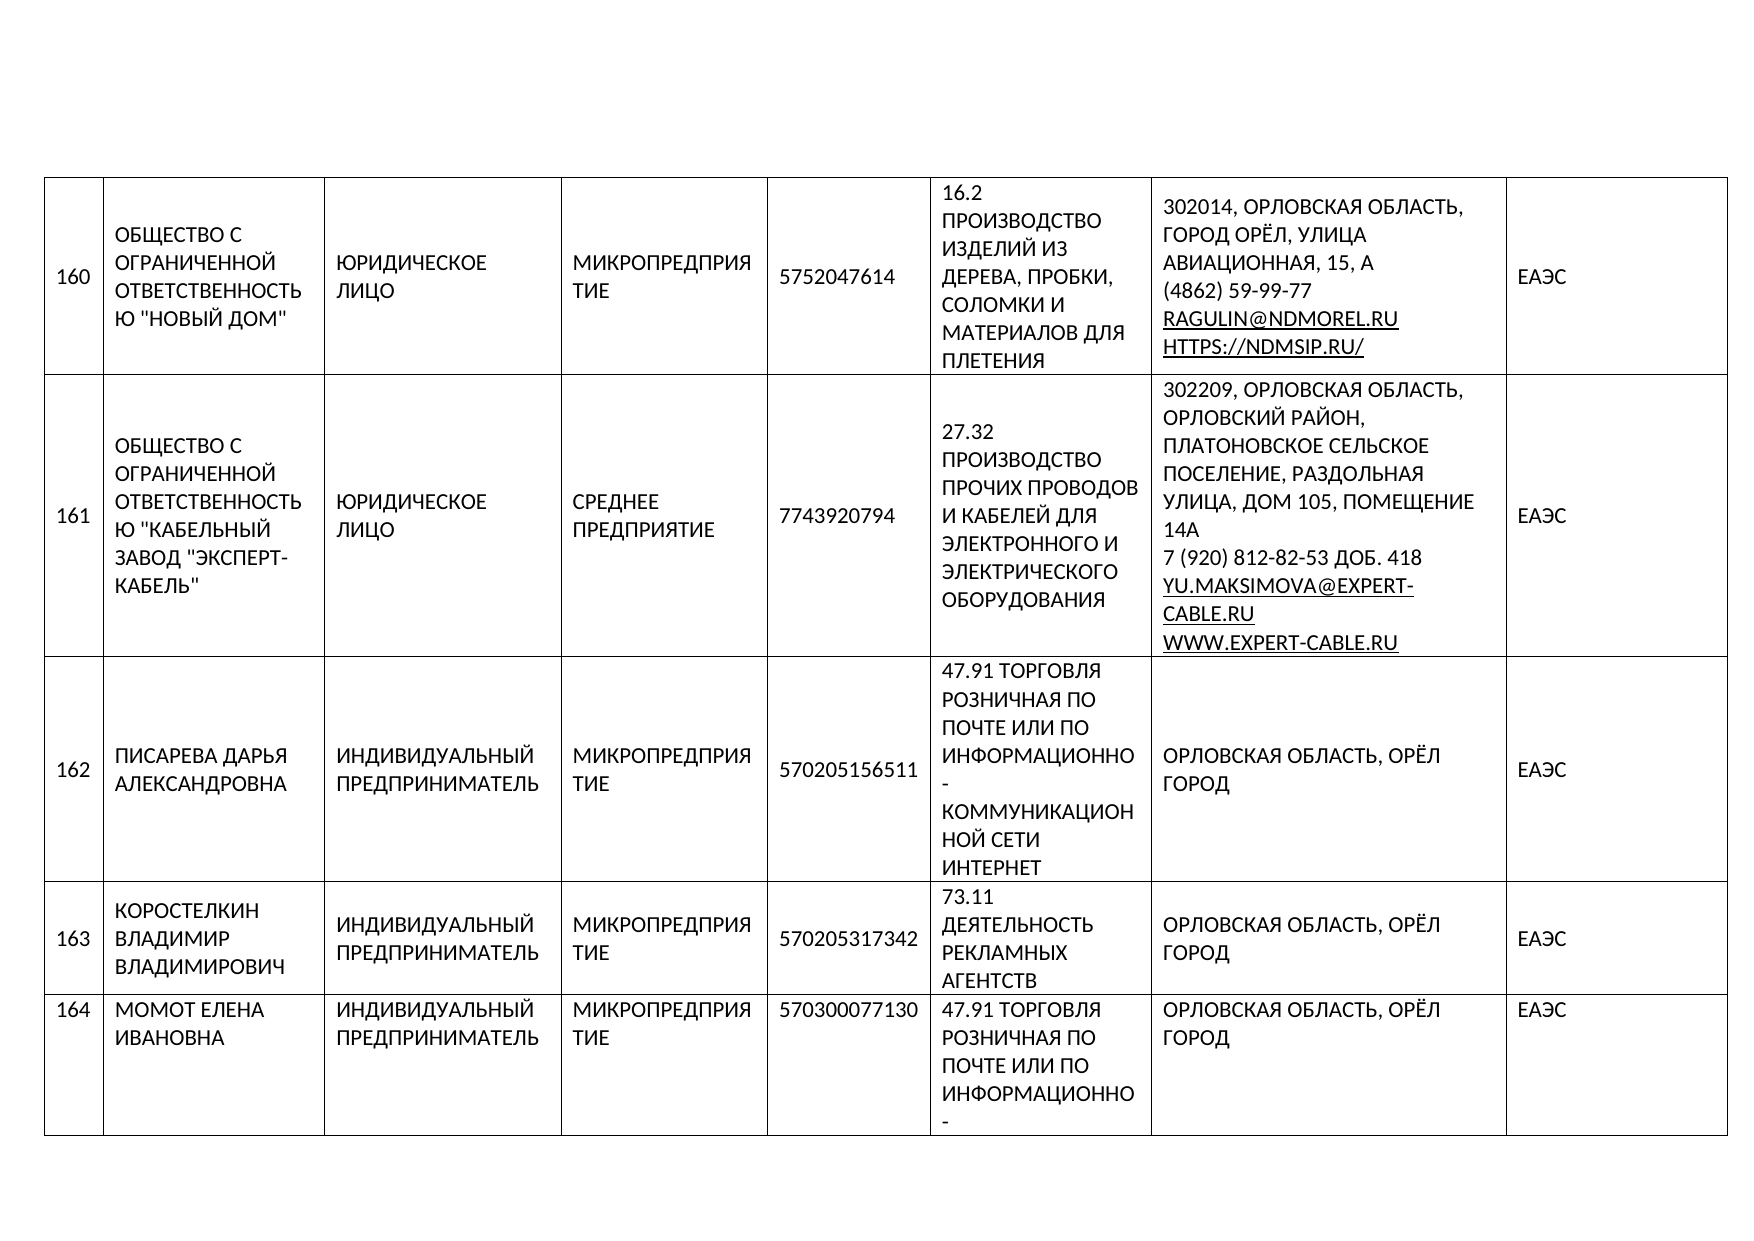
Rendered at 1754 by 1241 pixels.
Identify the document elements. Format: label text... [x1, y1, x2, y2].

table_cell МИКРОПРЕДПРИЯТИЕ [562, 657, 767, 881]
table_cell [325, 995, 561, 1135]
table_cell 570205317342 [768, 882, 930, 994]
table_cell ЕАЭС [1507, 882, 1727, 994]
table_cell 163 [45, 882, 103, 994]
table_cell 164 [45, 995, 103, 1135]
table_cell ЕАЭС [1507, 995, 1727, 1135]
table_cell 570300077130 [768, 995, 930, 1135]
table_cell ОРЛОВСКАЯ ОБЛАСТЬ, ОРЁЛ ГОРОД [1152, 882, 1506, 994]
table_cell 302209, ОРЛОВСКАЯ ОБЛАСТЬ, ОРЛОВСКИЙ РАЙОН, ПЛАТОНОВСКОЕ СЕЛЬСКОЕ ПОСЕЛЕНИЕ, РАЗДОЛЬНАЯ УЛИЦА, ДОМ 105, ПОМЕЩЕНИЕ 14А 7 (920) 812-82-53 ДОБ. 418 YU.MAKSIMOVA@EXPERT-CABLE.RU WWW.EXPERT-CABLE.RU [1152, 375, 1506, 656]
table_cell 16.2 ПРОИЗВОДСТВО ИЗДЕЛИЙ ИЗ ДЕРЕВА, ПРОБКИ, СОЛОМКИ И МАТЕРИАЛОВ ДЛЯ ПЛЕТЕНИЯ [931, 178, 1151, 374]
table_cell ОБЩЕСТВО С ОГРАНИЧЕННОЙ ОТВЕТСТВЕННОСТЬЮ "КАБЕЛЬНЫЙ ЗАВОД "ЭКСПЕРТ-КАБЕЛЬ" [104, 375, 324, 656]
table_cell МИКРОПРЕДПРИЯТИЕ [562, 178, 767, 374]
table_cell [931, 995, 1151, 1135]
table_cell 27.32 ПРОИЗВОДСТВО ПРОЧИХ ПРОВОДОВ И КАБЕЛЕЙ ДЛЯ ЭЛЕКТРОННОГО И ЭЛЕКТРИЧЕСКОГО ОБОРУДОВАНИЯ [931, 375, 1151, 656]
table_cell 302014, ОРЛОВСКАЯ ОБЛАСТЬ, ГОРОД ОРЁЛ, УЛИЦА АВИАЦИОННАЯ, 15, А (4862) 59-99-77 RAGULIN@NDMOREL.RU HTTPS://NDMSIP.RU/ [1152, 178, 1506, 374]
table_cell 570205156511 [768, 657, 930, 881]
table_cell 162 [45, 657, 103, 881]
table_cell 160 [45, 178, 103, 374]
table_cell 161 [45, 375, 103, 656]
table_cell ПИСАРЕВА ДАРЬЯ АЛЕКСАНДРОВНА [104, 657, 324, 881]
table_cell МИКРОПРЕДПРИЯТИЕ [562, 882, 767, 994]
table_cell ЕАЭС [1507, 178, 1727, 374]
table_cell ЮРИДИЧЕСКОЕ ЛИЦО [325, 375, 561, 656]
table_cell ЕАЭС [1507, 657, 1727, 881]
table_cell ОБЩЕСТВО С ОГРАНИЧЕННОЙ ОТВЕТСТВЕННОСТЬЮ "НОВЫЙ ДОМ" [104, 178, 324, 374]
table_cell ИНДИВИДУАЛЬНЫЙ ПРЕДПРИНИМАТЕЛЬ [325, 882, 561, 994]
table_cell 7743920794 [768, 375, 930, 656]
table_cell ОРЛОВСКАЯ ОБЛАСТЬ, ОРЁЛ ГОРОД [1152, 657, 1506, 881]
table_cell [104, 995, 324, 1135]
table_cell 73.11 ДЕЯТЕЛЬНОСТЬ РЕКЛАМНЫХ АГЕНТСТВ [931, 882, 1151, 994]
table_cell ИНДИВИДУАЛЬНЫЙ ПРЕДПРИНИМАТЕЛЬ [325, 657, 561, 881]
table_cell 47.91 ТОРГОВЛЯ РОЗНИЧНАЯ ПО ПОЧТЕ ИЛИ ПО ИНФОРМАЦИОННО-КОММУНИКАЦИОННОЙ СЕТИ ИНТЕРНЕТ [931, 657, 1151, 881]
table_cell ЕАЭС [1507, 375, 1727, 656]
table_cell 5752047614 [768, 178, 930, 374]
table_cell СРЕДНЕЕ ПРЕДПРИЯТИЕ [562, 375, 767, 656]
table_cell КОРОСТЕЛКИН ВЛАДИМИР ВЛАДИМИРОВИЧ [104, 882, 324, 994]
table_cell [1152, 995, 1506, 1135]
table_cell ЮРИДИЧЕСКОЕ ЛИЦО [325, 178, 561, 374]
table_cell МИКРОПРЕДПРИЯТИЕ [562, 995, 767, 1135]
